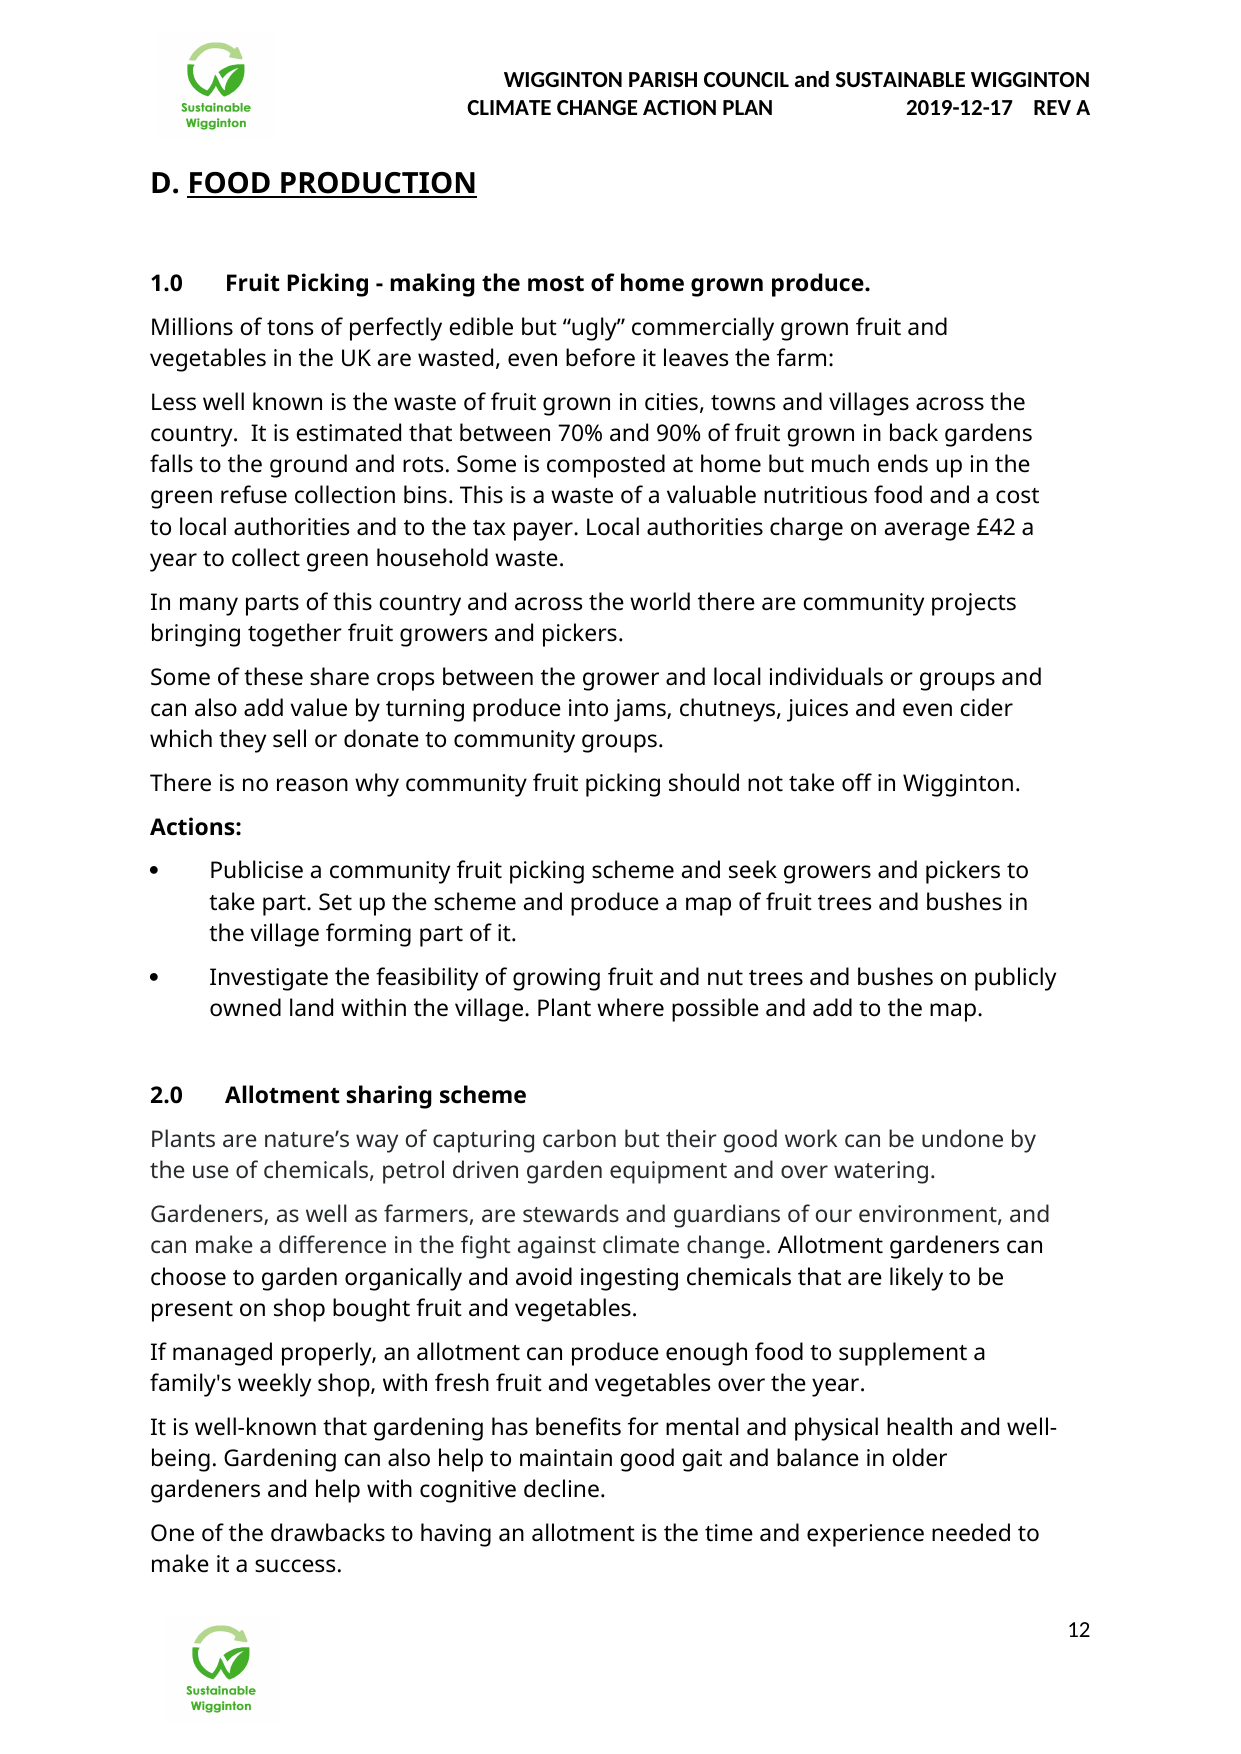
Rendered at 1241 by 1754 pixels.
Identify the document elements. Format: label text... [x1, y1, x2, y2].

list FOOD PRODUCTION [150, 162, 1061, 202]
list Investigate the feasibility of growing fruit and nut trees and bushes on publicly owned land within the village. Plant where possible and add to the map. [150, 961, 1061, 1023]
text Plants are nature’s way of capturing carbon but their good work can be undone by the use of chemicals, petrol driven garden equipment and over watering. [150, 1123, 1061, 1186]
text It is well-known that gardening has benefits for mental and physical health and well-being. Gardening can also help to maintain good gait and balance in older gardeners and help with cognitive decline. [150, 1411, 1061, 1504]
picture [162, 1615, 281, 1722]
text If managed properly, an allotment can produce enough food to supplement a family's weekly shop, with fresh fruit and vegetables over the year. [150, 1336, 1061, 1398]
text 2.0 Allotment sharing scheme [150, 1079, 1061, 1111]
text There is no reason why community fruit picking should not take off in Wigginton. [150, 767, 1061, 798]
text Gardeners, as well as farmers, are stewards and guardians of our environment, and can make a difference in the fight against climate change. Allotment gardeners can choose to garden organically and avoid ingesting chemicals that are likely to be present on shop bought fruit and vegetables. [150, 1198, 1061, 1323]
text Some of these share crops between the grower and local individuals or groups and can also add value by turning produce into jams, chutneys, juices and even cider which they sell or donate to community groups. [150, 661, 1061, 754]
picture [157, 32, 276, 139]
list Publicise a community fruit picking scheme and seek growers and pickers to take part. Set up the scheme and produce a map of fruit trees and bushes in the village forming part of it. [150, 854, 1061, 948]
text Actions: [150, 811, 1061, 842]
text 1.0 Fruit Picking - making the most of home grown produce. [150, 267, 1061, 298]
text Millions of tons of perfectly edible but “ugly” commercially grown fruit and vegetables in the UK are wasted, even before it leaves the farm: [150, 311, 1061, 373]
text One of the drawbacks to having an allotment is the time and experience needed to make it a success. [150, 1517, 1061, 1579]
text In many parts of this country and across the world there are community projects bringing together fruit growers and pickers. [150, 586, 1061, 648]
text Less well known is the waste of fruit grown in cities, towns and villages across the country. It is estimated that between 70% and 90% of fruit grown in back gardens falls to the ground and rots. Some is composted at home but much ends up in the green refuse collection bins. This is a waste of a valuable nutritious food and a cost to local authorities and to the tax payer. Local authorities charge on average £42 a year to collect green household waste. [150, 386, 1061, 573]
